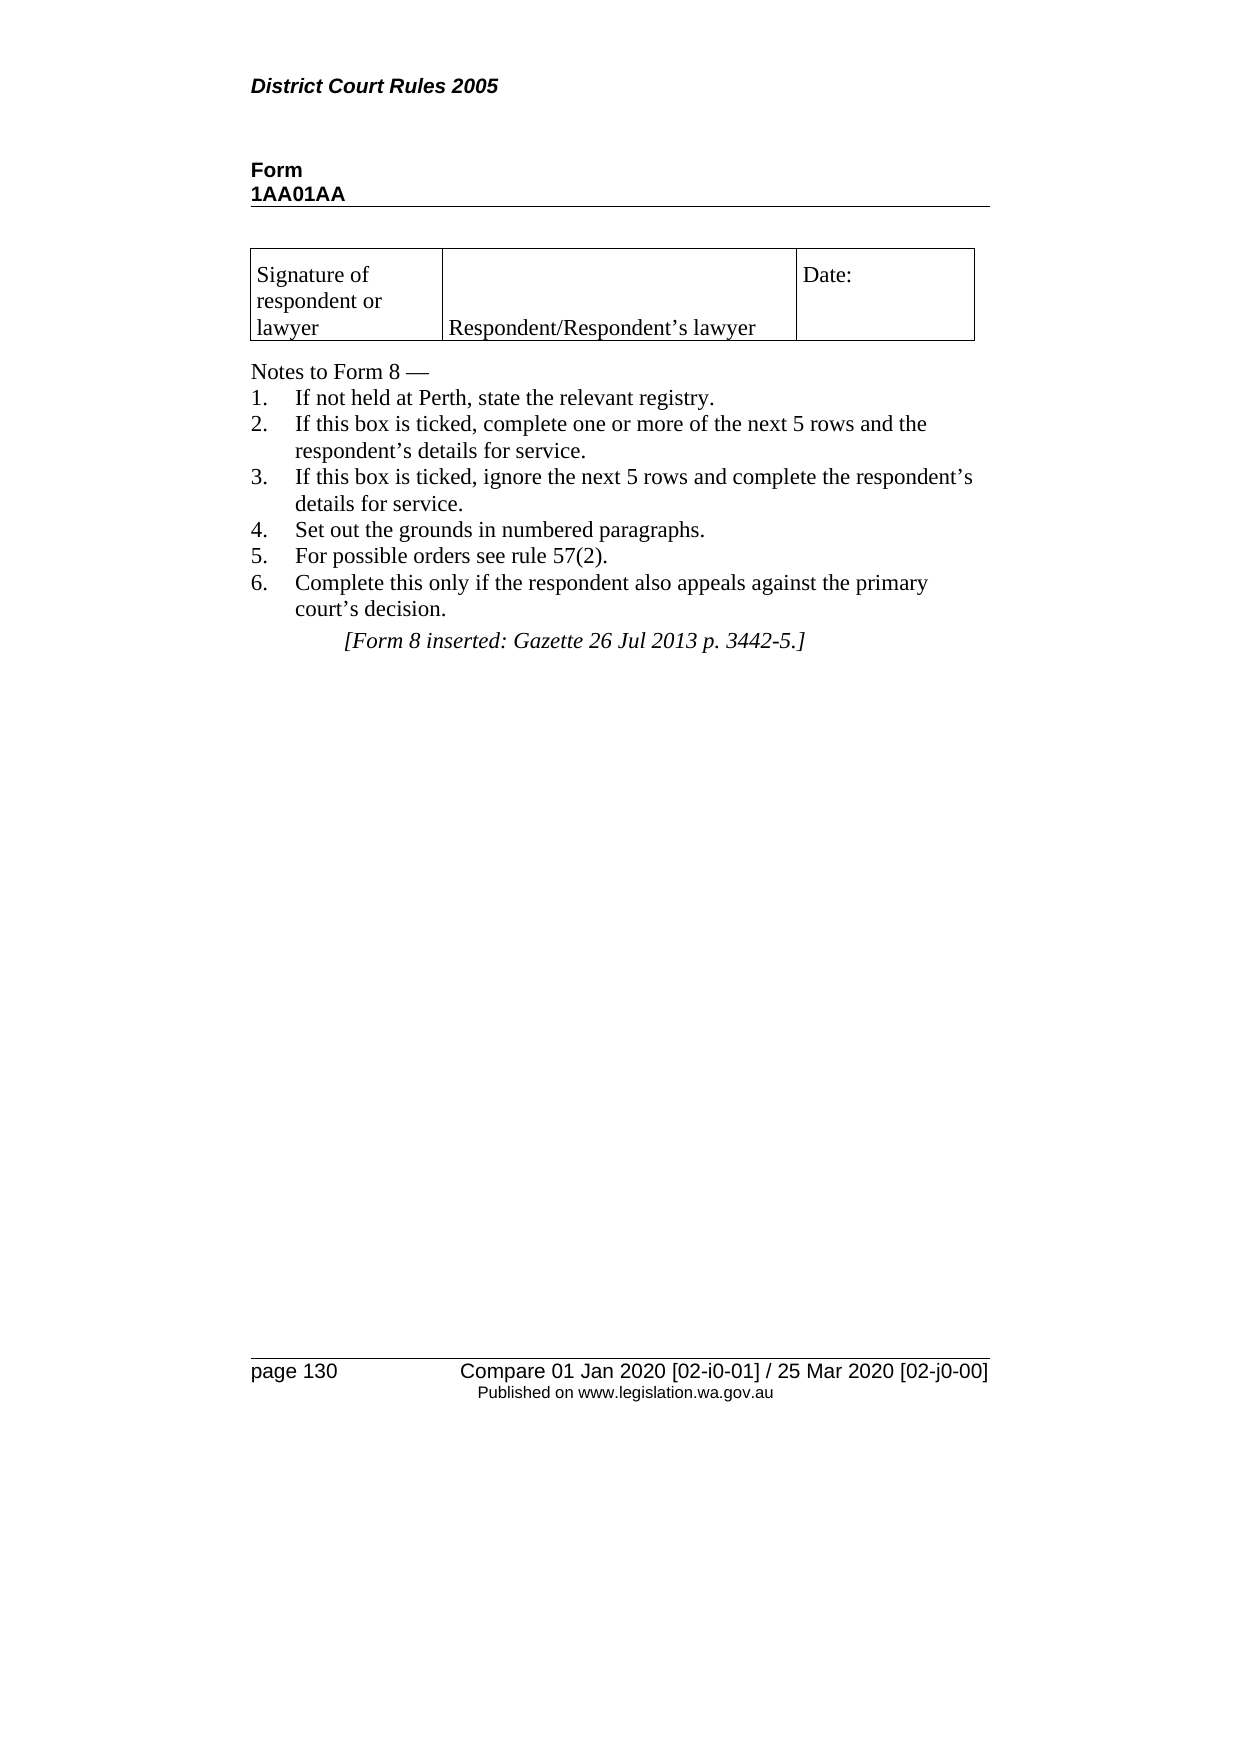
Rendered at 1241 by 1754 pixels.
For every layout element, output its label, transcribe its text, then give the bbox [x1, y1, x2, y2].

text [Form 8 inserted: Gazette 26 Jul 2013 p. 3442-5.] [251, 628, 990, 654]
table_cell Respondent/Respondent’s lawyer [443, 249, 796, 340]
text 1. If not held at Perth, state the relevant registry. [251, 384, 990, 411]
text 6. Complete this only if the respondent also appeals against the primary court’s decision. [251, 569, 990, 621]
text Notes to Form 8 — [251, 358, 990, 384]
table_cell Signature of respondent or lawyer [251, 249, 442, 340]
text 3. If this box is ticked, ignore the next 5 rows and complete the respondent’s details for service. [251, 463, 990, 516]
text 4. Set out the grounds in numbered paragraphs. [251, 516, 990, 542]
text 5. For possible orders see rule 57(2). [251, 542, 990, 569]
text 2. If this box is ticked, complete one or more of the next 5 rows and the respondent’s details for service. [251, 411, 990, 463]
table_cell Date: [797, 249, 974, 340]
